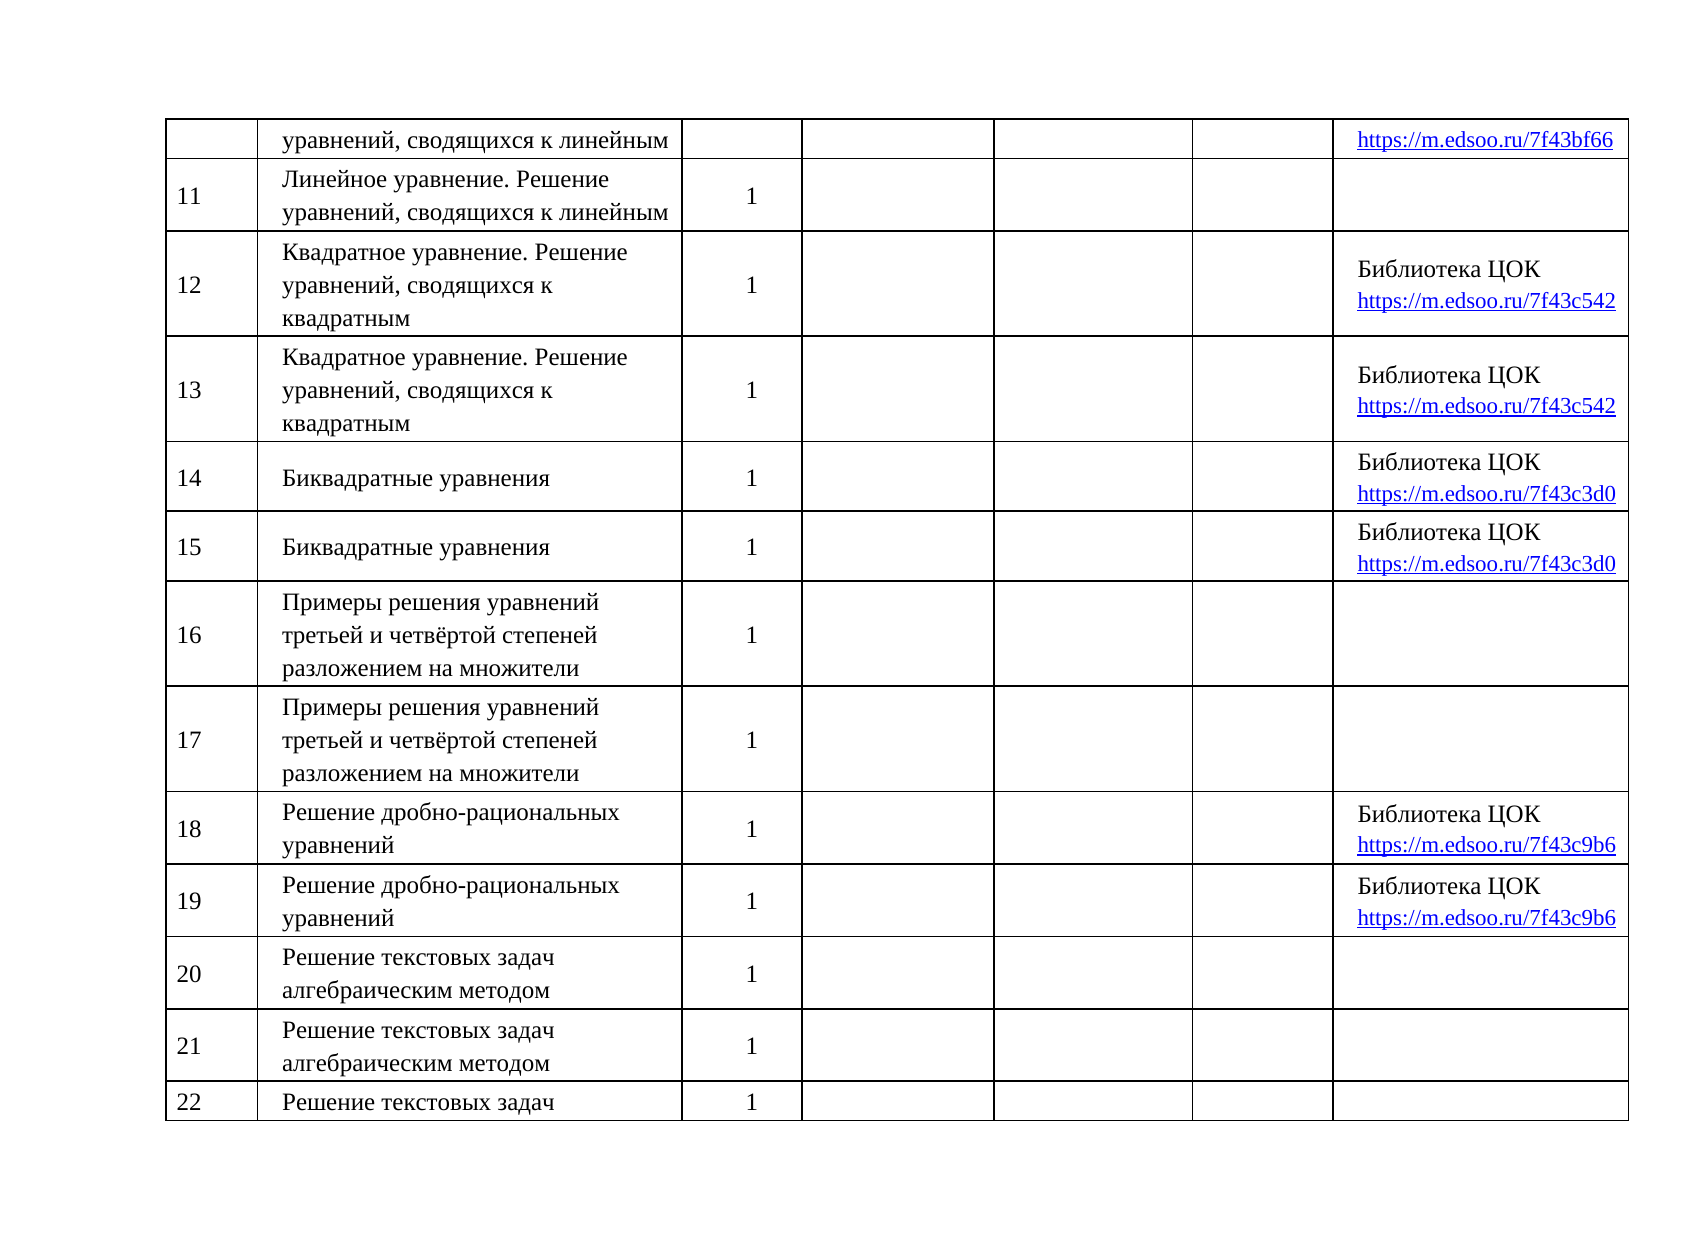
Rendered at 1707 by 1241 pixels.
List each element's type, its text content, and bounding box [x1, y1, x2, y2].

table_cell 1 [683, 512, 801, 580]
table_cell [1193, 120, 1332, 157]
table_cell Примеры решения уравнений третьей и четвёртой степеней разложением на множители [258, 687, 681, 791]
table_cell 1 [683, 337, 801, 441]
table_cell Библиотека ЦОК https://m.edsoo.ru/7f43c542 [1334, 232, 1628, 335]
table_cell [1193, 865, 1332, 936]
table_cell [258, 120, 681, 157]
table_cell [1334, 120, 1628, 157]
table_cell [995, 1082, 1192, 1120]
table_cell 1 [683, 687, 801, 791]
table_cell [995, 865, 1192, 936]
table_cell 1 [683, 792, 801, 863]
table_cell [803, 337, 993, 441]
table_cell [995, 792, 1192, 863]
table_cell Квадратное уравнение. Решение уравнений, сводящихся к квадратным [258, 337, 681, 441]
table_cell [1334, 687, 1628, 791]
table_cell 21 [167, 1010, 257, 1080]
table_cell [1193, 582, 1332, 685]
table_cell [1193, 1082, 1332, 1120]
table_cell [803, 120, 993, 157]
table_cell 1 [683, 582, 801, 685]
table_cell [258, 159, 681, 230]
table_cell Библиотека ЦОК https://m.edsoo.ru/7f43c9b6 [1334, 792, 1628, 863]
table_cell [995, 1010, 1192, 1080]
table_cell Биквадратные уравнения [258, 512, 681, 580]
table_cell 1 [683, 865, 801, 936]
table_cell 1 [683, 232, 801, 335]
table_cell [995, 337, 1192, 441]
table_cell [803, 159, 993, 230]
table_cell 14 [167, 442, 257, 510]
table_cell [995, 120, 1192, 157]
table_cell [258, 1010, 681, 1080]
table_cell [995, 159, 1192, 230]
table_cell 1 [683, 442, 801, 510]
table_cell 15 [167, 512, 257, 580]
table_cell [1193, 792, 1332, 863]
table_cell [1193, 159, 1332, 230]
table_cell 17 [167, 687, 257, 791]
table_cell [1193, 937, 1332, 1008]
table_cell 1 [683, 120, 801, 157]
table_cell [803, 687, 993, 791]
table_cell [1334, 159, 1628, 230]
table_cell Решение дробно-рациональных уравнений [258, 792, 681, 863]
table_cell [1193, 337, 1332, 441]
table_cell 18 [167, 792, 257, 863]
table_cell [995, 232, 1192, 335]
table_cell 1 [683, 937, 801, 1008]
table_cell Библиотека ЦОК https://m.edsoo.ru/7f43c3d0 [1334, 442, 1628, 510]
table_cell Квадратное уравнение. Решение уравнений, сводящихся к квадратным [258, 232, 681, 335]
table_cell [1193, 442, 1332, 510]
table_cell [1193, 1010, 1332, 1080]
table_cell [803, 512, 993, 580]
table_cell [995, 687, 1192, 791]
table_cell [258, 937, 681, 1008]
table_cell Биквадратные уравнения [258, 442, 681, 510]
table_cell 1 [683, 1010, 801, 1080]
table_cell 10 [167, 120, 257, 157]
table_cell [803, 792, 993, 863]
table_cell 12 [167, 232, 257, 335]
table_cell [803, 1082, 993, 1120]
table_cell 11 [167, 159, 257, 230]
table_cell [1193, 512, 1332, 580]
table_cell 1 [683, 159, 801, 230]
table_cell [1334, 937, 1628, 1008]
table_cell 16 [167, 582, 257, 685]
table_cell [995, 442, 1192, 510]
table_cell [1334, 582, 1628, 685]
table_cell [803, 232, 993, 335]
table_cell [803, 1010, 993, 1080]
table_cell [1193, 232, 1332, 335]
table_cell [803, 937, 993, 1008]
table_cell Библиотека ЦОК https://m.edsoo.ru/7f43c542 [1334, 337, 1628, 441]
table_cell [1334, 1010, 1628, 1080]
table_cell [1193, 687, 1332, 791]
table_cell [1334, 1082, 1628, 1120]
table_cell Библиотека ЦОК https://m.edsoo.ru/7f43c3d0 [1334, 512, 1628, 580]
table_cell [258, 1082, 681, 1120]
table_cell [803, 442, 993, 510]
table_cell 20 [167, 937, 257, 1008]
table_cell Примеры решения уравнений третьей и четвёртой степеней разложением на множители [258, 582, 681, 685]
table_cell [803, 865, 993, 936]
table_cell 19 [167, 865, 257, 936]
table_cell 22 [167, 1082, 257, 1120]
table_cell 1 [683, 1082, 801, 1120]
table_cell Решение дробно-рациональных уравнений [258, 865, 681, 936]
table_cell 13 [167, 337, 257, 441]
table_cell [995, 582, 1192, 685]
table_cell [803, 582, 993, 685]
table_cell [995, 937, 1192, 1008]
table_cell [995, 512, 1192, 580]
table_cell Библиотека ЦОК https://m.edsoo.ru/7f43c9b6 [1334, 865, 1628, 936]
